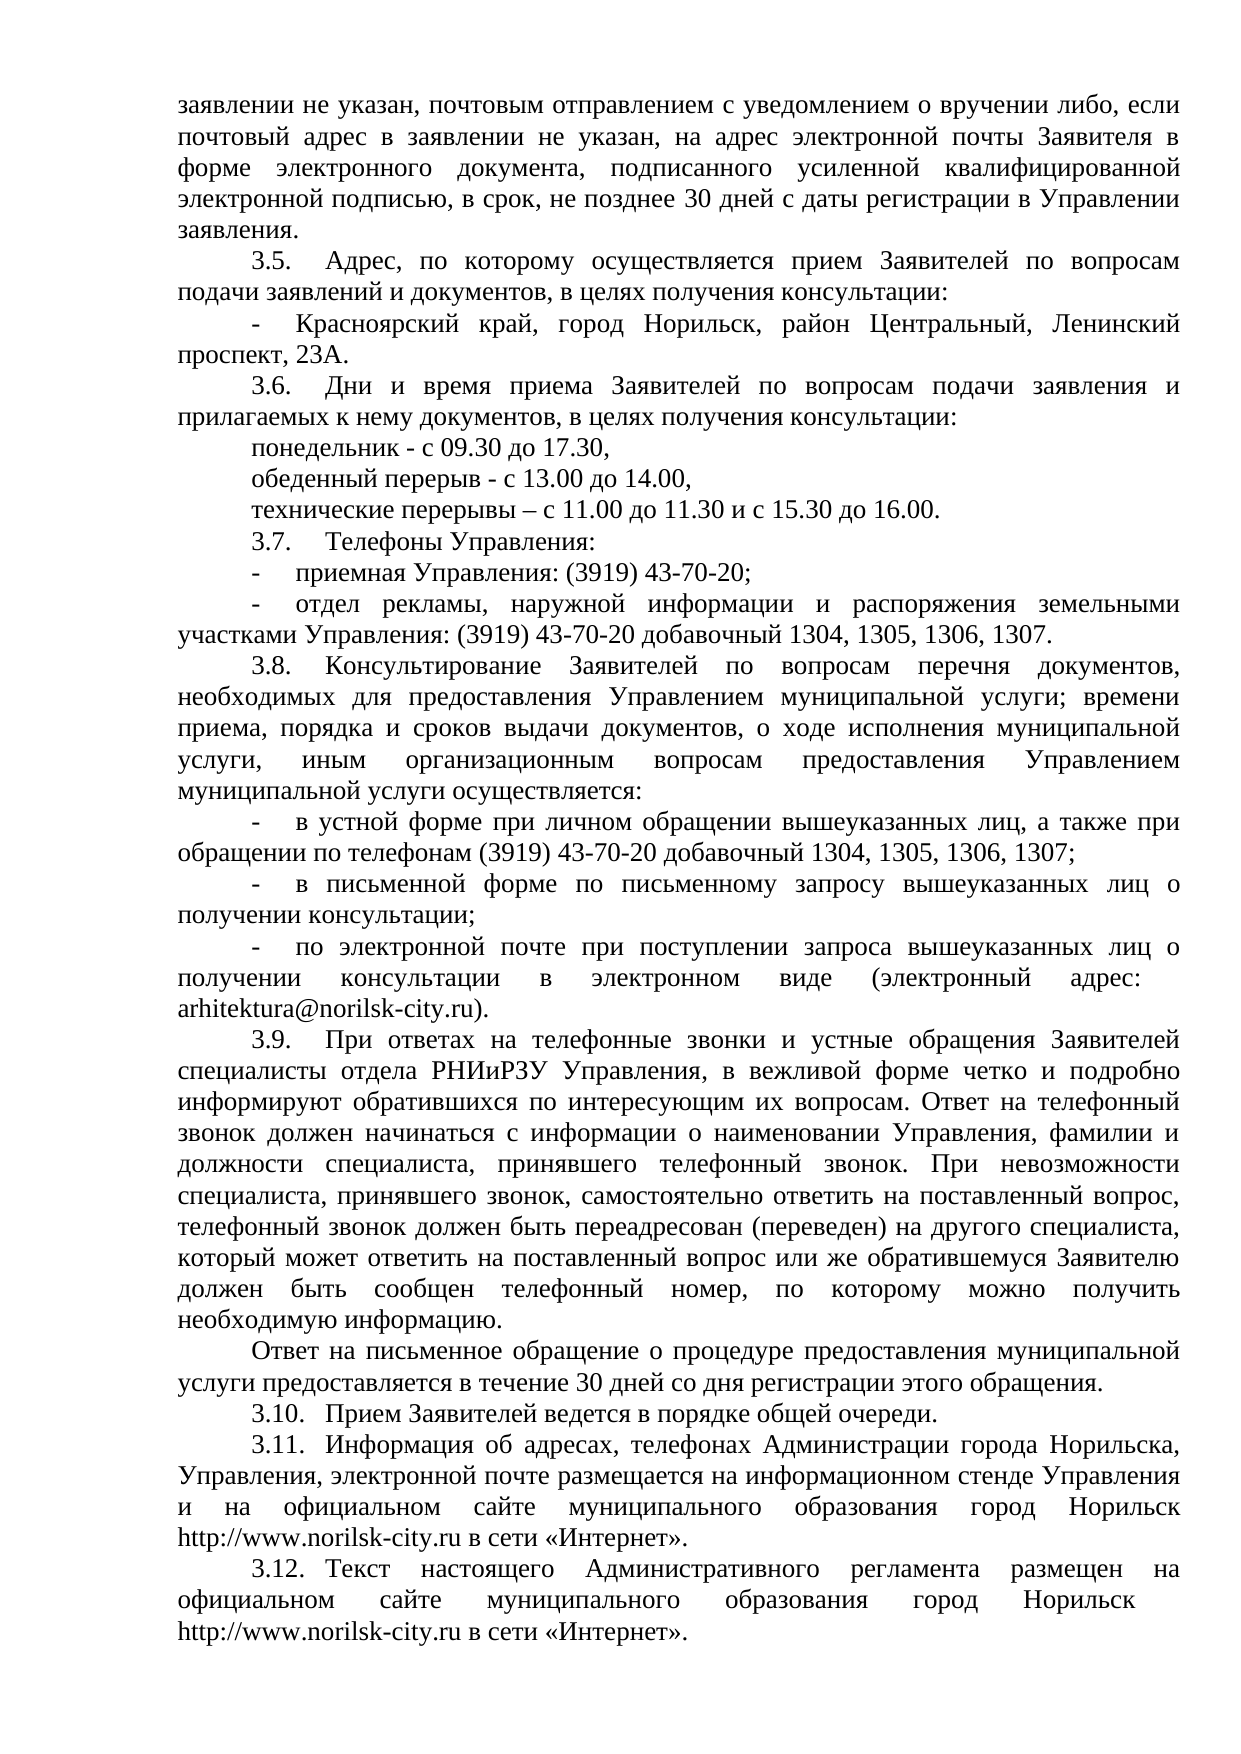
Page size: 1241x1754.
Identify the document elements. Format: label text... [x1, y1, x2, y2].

text понедельник - с 09.30 до 17.30, [177, 431, 1181, 462]
text 3.5. Адрес, по которому осуществляется прием Заявителей по вопросам подачи заявлений и документов, в целях получения консультации: [177, 244, 1181, 307]
text - по электронной почте при поступлении запроса вышеуказанных лиц о получении консультации в электронном виде (электронный адрес: arhitektura@norilsk-city.ru). [177, 929, 1181, 1023]
text 3.10. Прием Заявителей ведется в порядке общей очереди. [177, 1397, 1181, 1428]
text - приемная Управления: (3919) 43-70-20; [177, 556, 1181, 587]
text 3.6. Дни и время приема Заявителей по вопросам подачи заявления и прилагаемых к нему документов, в целях получения консультации: [177, 369, 1181, 431]
text - в устной форме при личном обращении вышеуказанных лиц, а также при обращении по телефонам (3919) 43-70-20 добавочный 1304, 1305, 1306, 1307; [177, 805, 1181, 867]
text Ответ на письменное обращение о процедуре предоставления муниципальной услуги предоставляется в течение 30 дней со дня регистрации этого обращения. [177, 1334, 1181, 1397]
text - в письменной форме по письменному запросу вышеуказанных лиц о получении консультации; [177, 867, 1181, 929]
text 3.8. Консультирование Заявителей по вопросам перечня документов, необходимых для предоставления Управлением муниципальной услуги; времени приема, порядка и сроков выдачи документов, о ходе исполнения муниципальной услуги, иным организационным вопросам предоставления Управлением муниципальной услуги осуществляется: [177, 649, 1181, 805]
text 3.11. Информация об адресах, телефонах Администрации города Норильска, Управления, электронной почте размещается на информационном стенде Управления и на официальном сайте муниципального образования город Норильск http://www.norilsk-city.ru в сети «Интернет». [177, 1428, 1181, 1552]
text обеденный перерыв - с 13.00 до 14.00, [177, 462, 1181, 493]
text технические перерывы – с 11.00 до 11.30 и с 15.30 до 16.00. [177, 493, 1181, 525]
text - отдел рекламы, наружной информации и распоряжения земельными участками Управления: (3919) 43-70-20 добавочный 1304, 1305, 1306, 1307. [177, 587, 1181, 649]
text 3.7. Телефоны Управления: [177, 525, 1181, 556]
text 3.9. При ответах на телефонные звонки и устные обращения Заявителей специалисты отдела РНИиРЗУ Управления, в вежливой форме четко и подробно информируют обратившихся по интересующим их вопросам. Ответ на телефонный звонок должен начинаться с информации о наименовании Управления, фамилии и должности специалиста, принявшего телефонный звонок. При невозможности специалиста, принявшего звонок, самостоятельно ответить на поставленный вопрос, телефонный звонок должен быть переадресован (переведен) на другого специалиста, который может ответить на поставленный вопрос или же обратившемуся Заявителю должен быть сообщен телефонный номер, по которому можно получить необходимую информацию. [177, 1023, 1181, 1334]
text 3.12. Текст настоящего Административного регламента размещен на официальном сайте муниципального образования город Норильск http://www.norilsk-city.ru в сети «Интернет». [177, 1552, 1181, 1646]
list - Красноярский край, город Норильск, район Центральный, Ленинский проспект, 23А. [177, 307, 1181, 369]
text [177, 89, 1181, 244]
